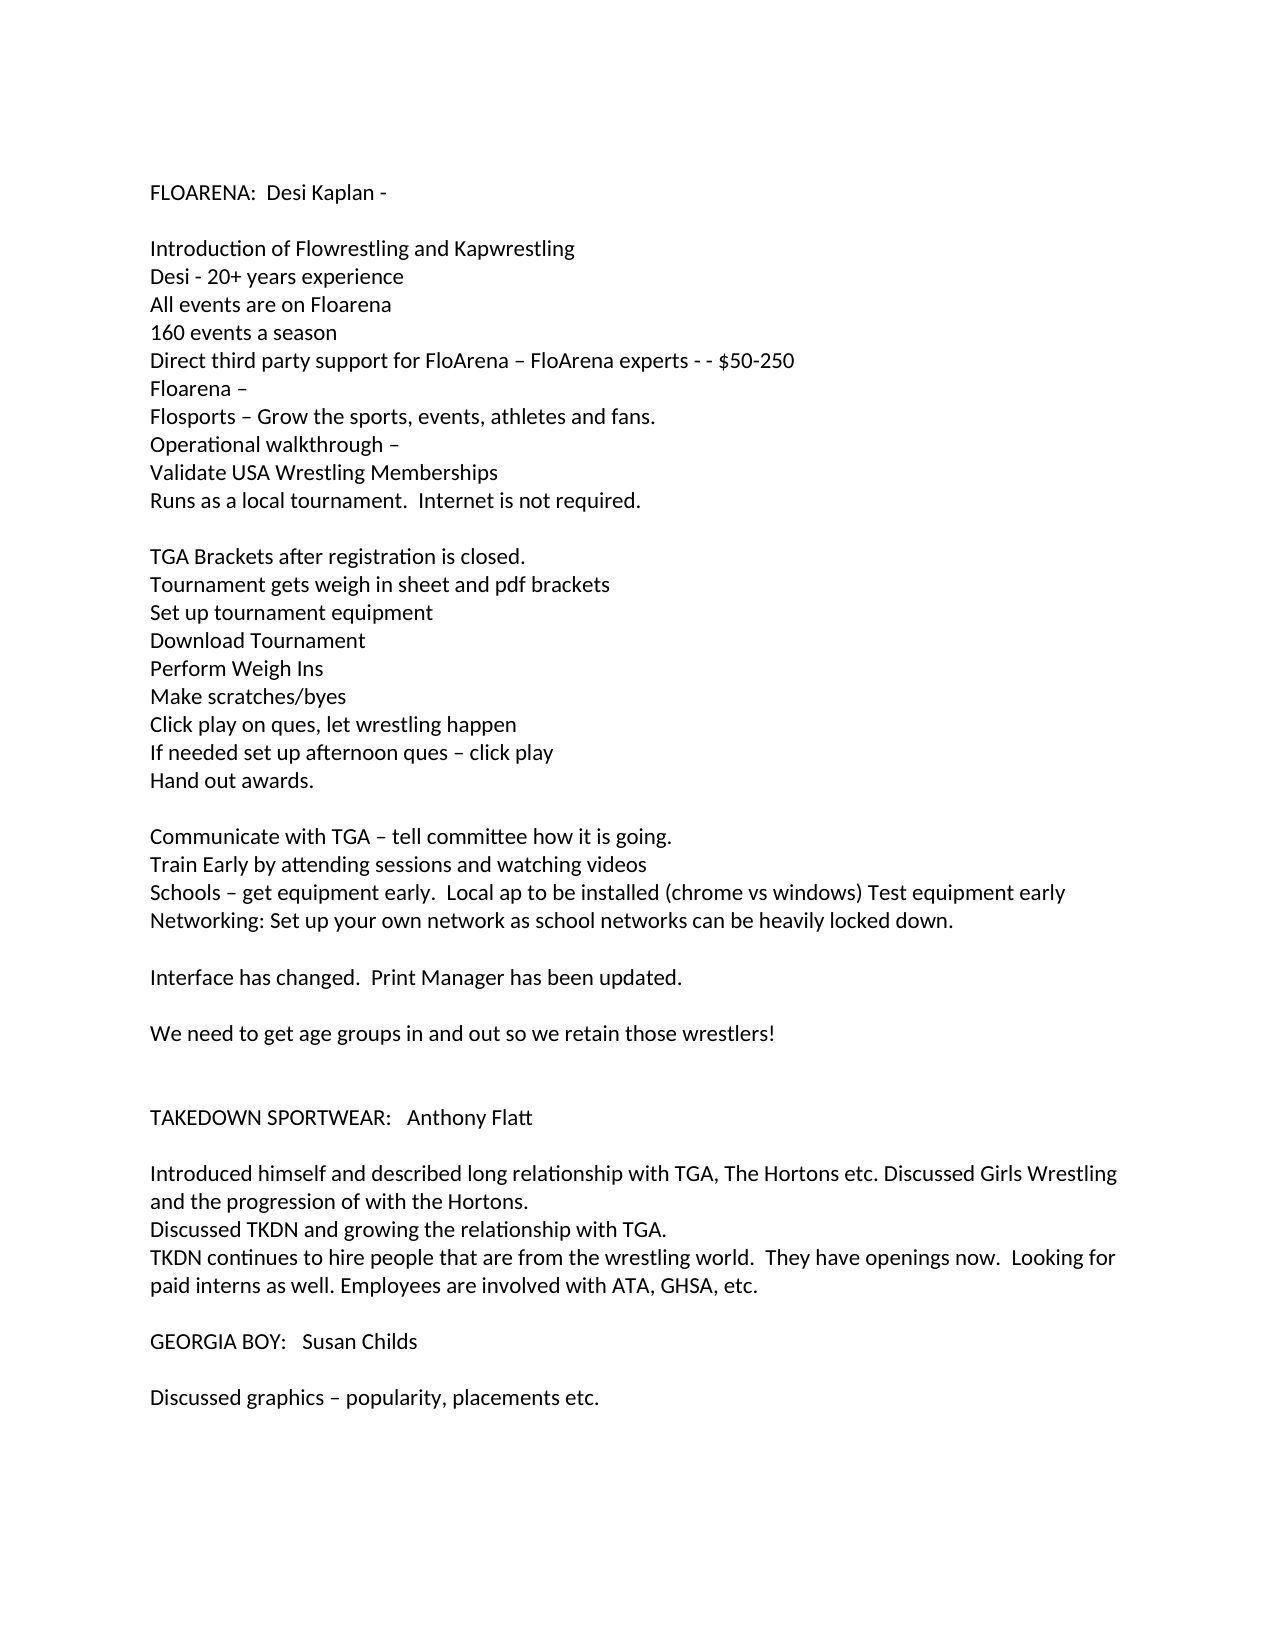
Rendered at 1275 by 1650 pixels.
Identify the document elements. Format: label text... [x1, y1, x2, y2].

text Discussed graphics – popularity, placements etc. [150, 1383, 1125, 1411]
text Schools – get equipment early. Local ap to be installed (chrome vs windows) Test equipment early [150, 878, 1125, 907]
text If needed set up afternoon ques – click play [150, 738, 1125, 766]
text Operational walkthrough – [150, 430, 1125, 458]
text Perform Weigh Ins [150, 654, 1125, 682]
text Desi - 20+ years experience [150, 262, 1125, 290]
text Communicate with TGA – tell committee how it is going. [150, 822, 1125, 851]
text Hand out awards. [150, 766, 1125, 794]
text Runs as a local tournament. Internet is not required. [150, 486, 1125, 514]
text All events are on Floarena [150, 290, 1125, 318]
text Discussed TKDN and growing the relationship with TGA. [150, 1215, 1125, 1243]
text Floarena – [150, 374, 1125, 402]
text Validate USA Wrestling Memberships [150, 458, 1125, 486]
text Set up tournament equipment [150, 598, 1125, 626]
text Introduction of Flowrestling and Kapwrestling [150, 234, 1125, 262]
text Train Early by attending sessions and watching videos [150, 851, 1125, 878]
text Interface has changed. Print Manager has been updated. [150, 963, 1125, 991]
text TKDN continues to hire people that are from the wrestling world. They have openings now. Looking for paid interns as well. Employees are involved with ATA, GHSA, etc. [150, 1243, 1125, 1299]
text Introduced himself and described long relationship with TGA, The Hortons etc. Discussed Girls Wrestling and the progression of with the Hortons. [150, 1159, 1125, 1215]
text GEORGIA BOY: Susan Childs [150, 1327, 1125, 1355]
text Make scratches/byes [150, 682, 1125, 710]
text FLOARENA: Desi Kaplan - [150, 178, 1125, 206]
text Flosports – Grow the sports, events, athletes and fans. [150, 402, 1125, 430]
text 160 events a season [150, 318, 1125, 346]
text Tournament gets weigh in sheet and pdf brackets [150, 570, 1125, 598]
text Networking: Set up your own network as school networks can be heavily locked down. [150, 907, 1125, 934]
text Download Tournament [150, 626, 1125, 654]
text Direct third party support for FloArena – FloArena experts - - $50-250 [150, 346, 1125, 374]
text Click play on ques, let wrestling happen [150, 710, 1125, 738]
text We need to get age groups in and out so we retain those wrestlers! [150, 1019, 1125, 1047]
text TAKEDOWN SPORTWEAR: Anthony Flatt [150, 1103, 1125, 1131]
text TGA Brackets after registration is closed. [150, 542, 1125, 570]
